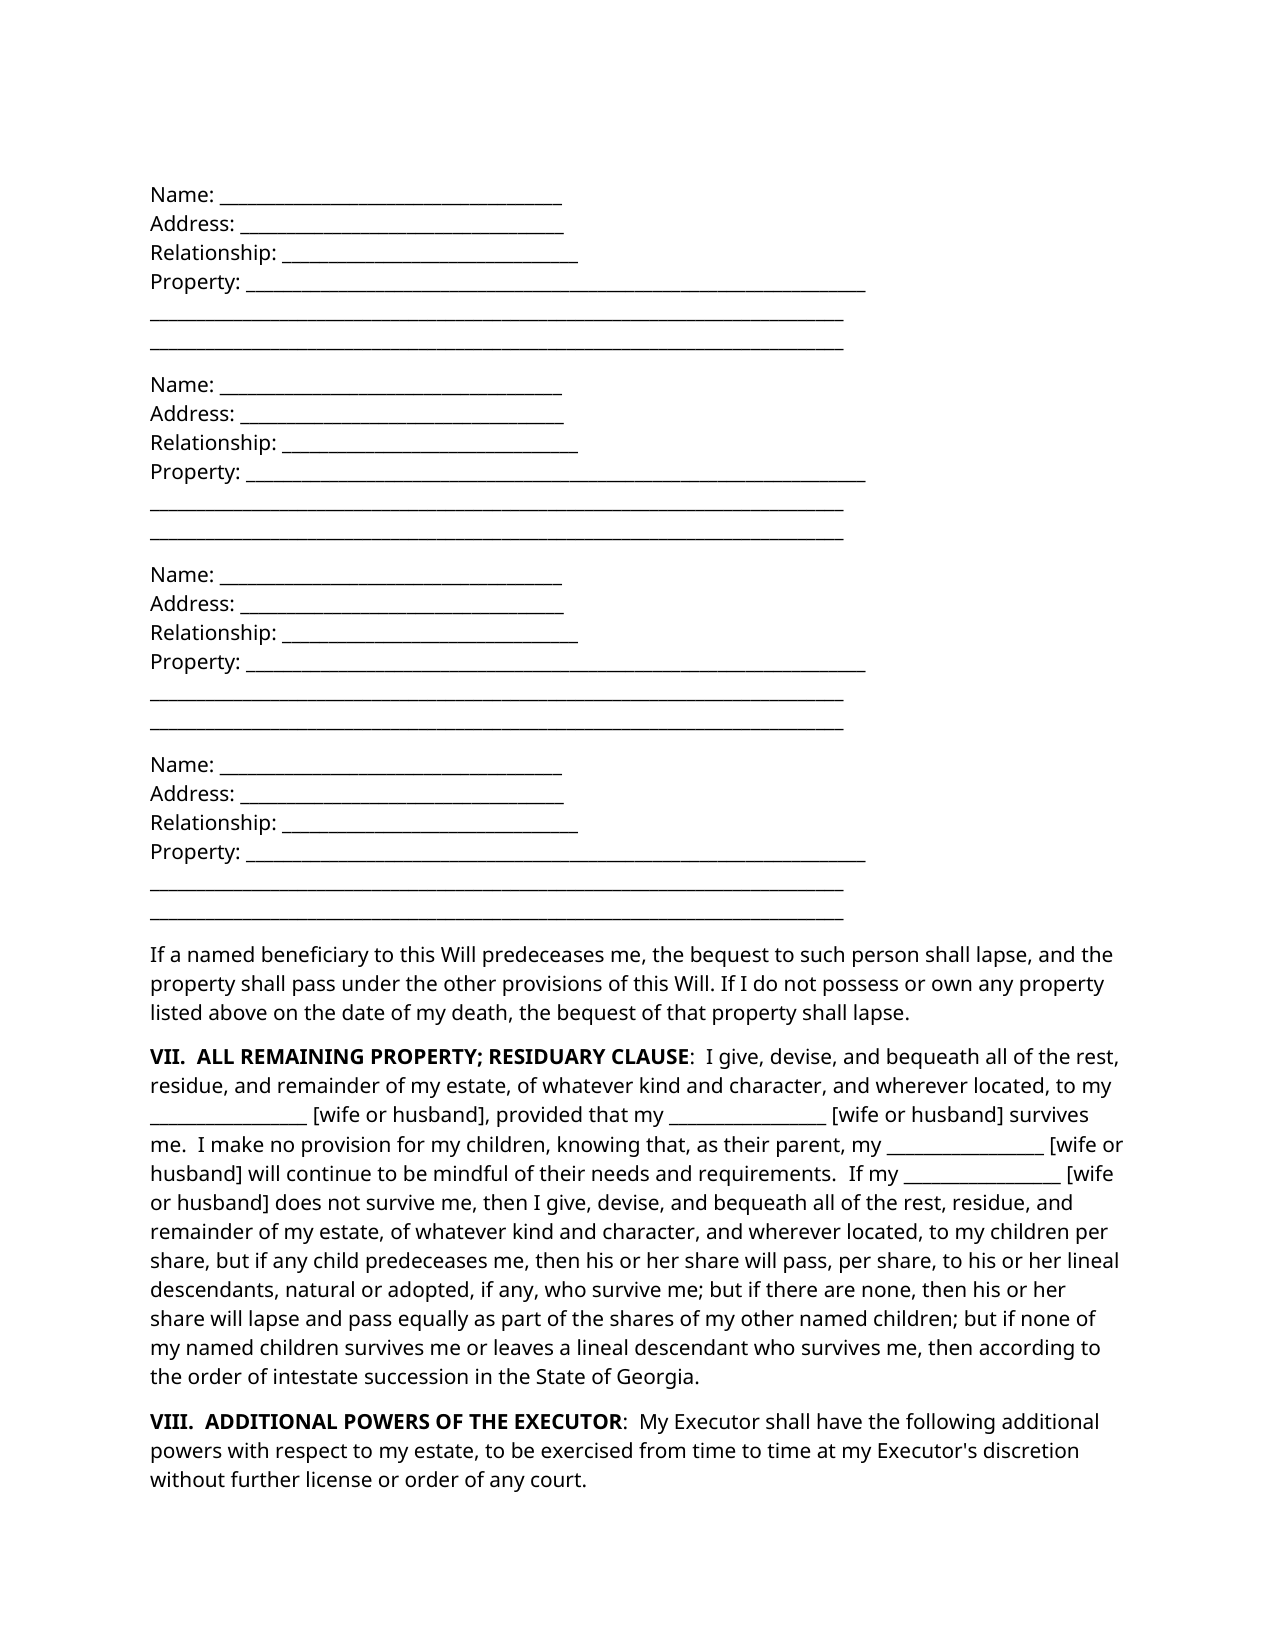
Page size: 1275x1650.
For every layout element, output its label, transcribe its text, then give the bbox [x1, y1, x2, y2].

text Name: _____________________________________ Address: ___________________________________ Relationship: ________________________________ Property: ___________________________________________________________________ ___________________________________________________________________________ ___________________________________________________________________________ [150, 749, 1125, 923]
text Name: _____________________________________ Address: ___________________________________ Relationship: ________________________________ Property: ___________________________________________________________________ ___________________________________________________________________________ ___________________________________________________________________________ [150, 559, 1125, 733]
text VII. ALL REMAINING PROPERTY; RESIDUARY CLAUSE: I give, devise, and bequeath all of the rest, residue, and remainder of my estate, of whatever kind and character, and wherever located, to my _________________ [wife or husband], provided that my _________________ [wife or husband] survives me. I make no provision for my children, knowing that, as their parent, my _________________ [wife or husband] will continue to be mindful of their needs and requirements. If my _________________ [wife or husband] does not survive me, then I give, devise, and bequeath all of the rest, residue, and remainder of my estate, of whatever kind and character, and wherever located, to my children per share, but if any child predeceases me, then his or her share will pass, per share, to his or her lineal descendants, natural or adopted, if any, who survive me; but if there are none, then his or her share will lapse and pass equally as part of the shares of my other named children; but if none of my named children survives me or leaves a lineal descendant who survives me, then according to the order of intestate succession in the State of Georgia. [150, 1042, 1125, 1391]
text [150, 1406, 1125, 1493]
text If a named beneficiary to this Will predeceases me, the bequest to such person shall lapse, and the property shall pass under the other provisions of this Will. If I do not possess or own any property listed above on the date of my death, the bequest of that property shall lapse. [150, 939, 1125, 1026]
text Name: _____________________________________ Address: ___________________________________ Relationship: ________________________________ Property: ___________________________________________________________________ ___________________________________________________________________________ ___________________________________________________________________________ [150, 369, 1125, 543]
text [150, 150, 1125, 353]
